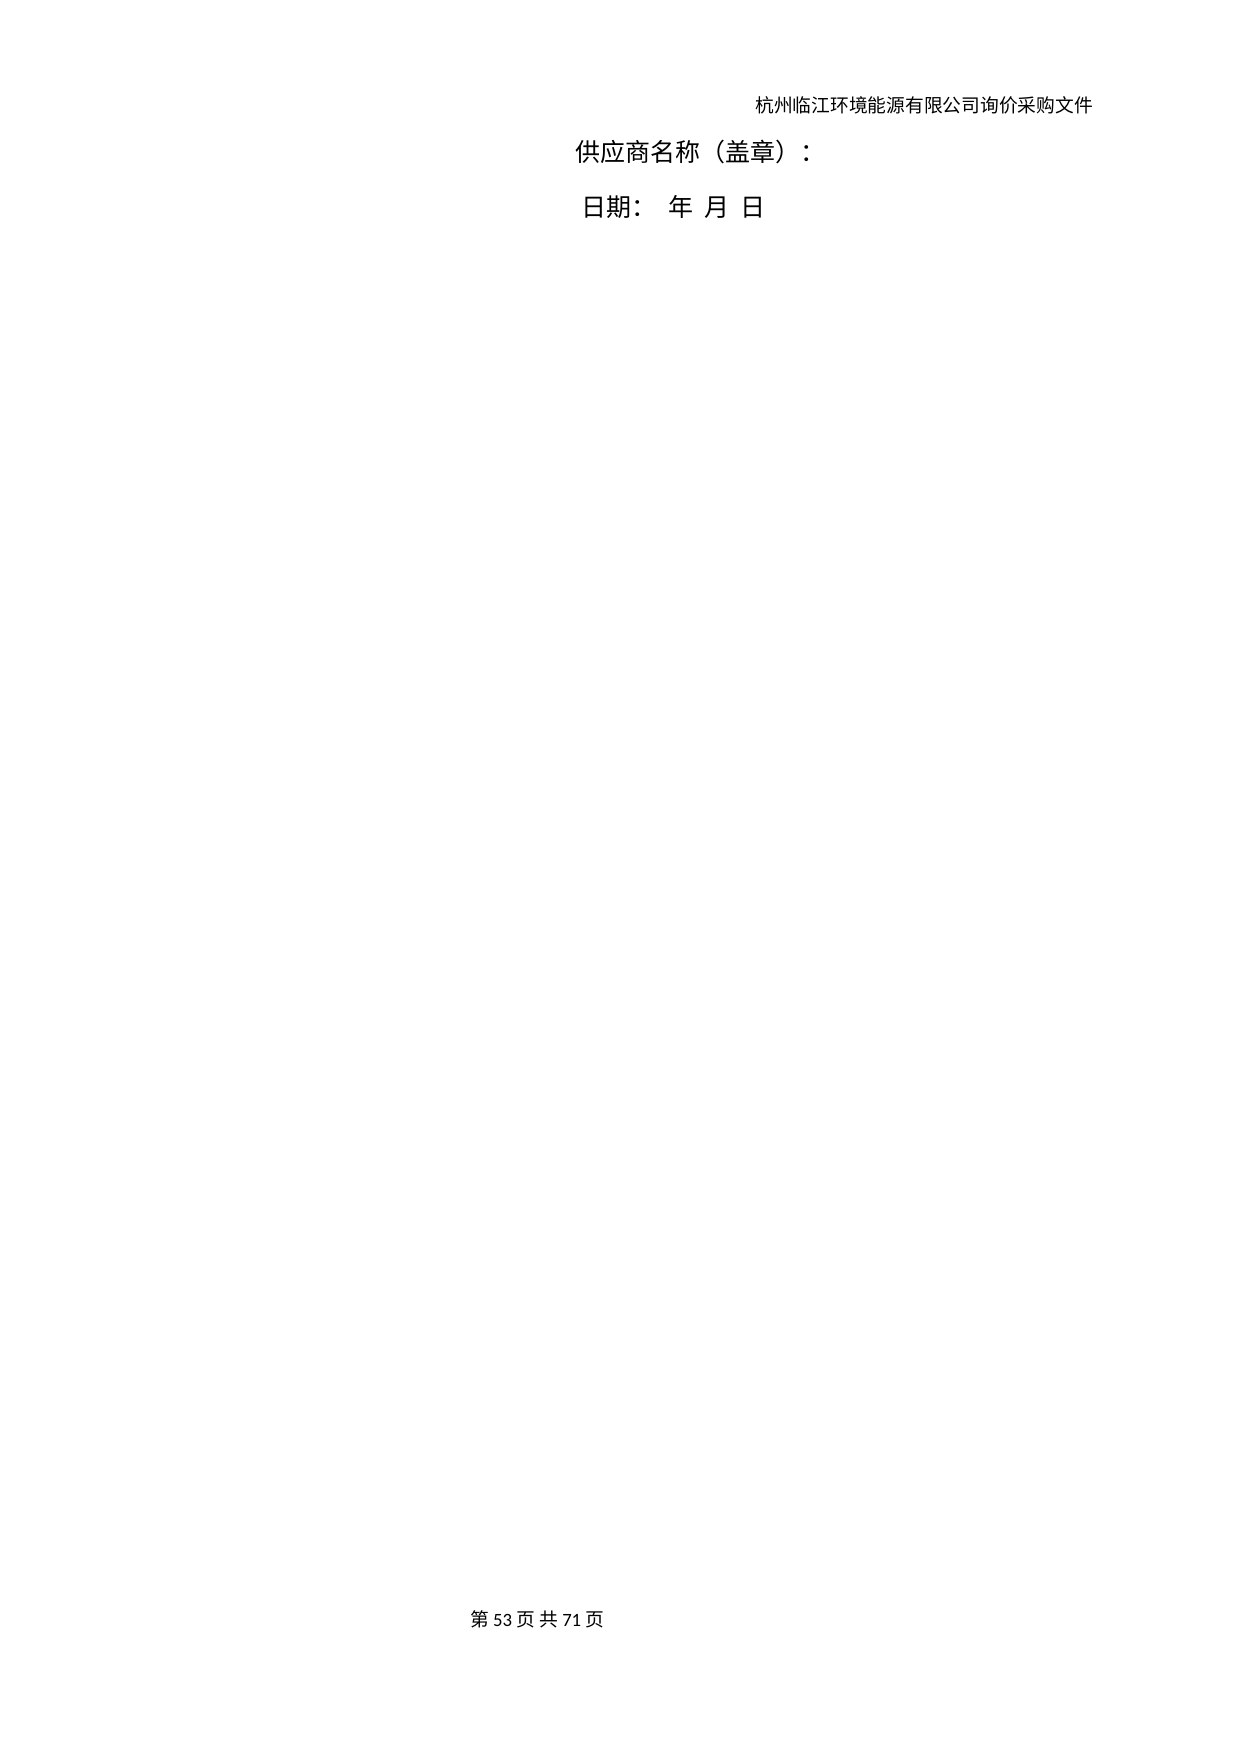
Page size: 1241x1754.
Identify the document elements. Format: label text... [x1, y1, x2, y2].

text 供应商名称（盖章）： [148, 133, 1092, 169]
text 日期： 年 月 日 [148, 187, 1092, 223]
